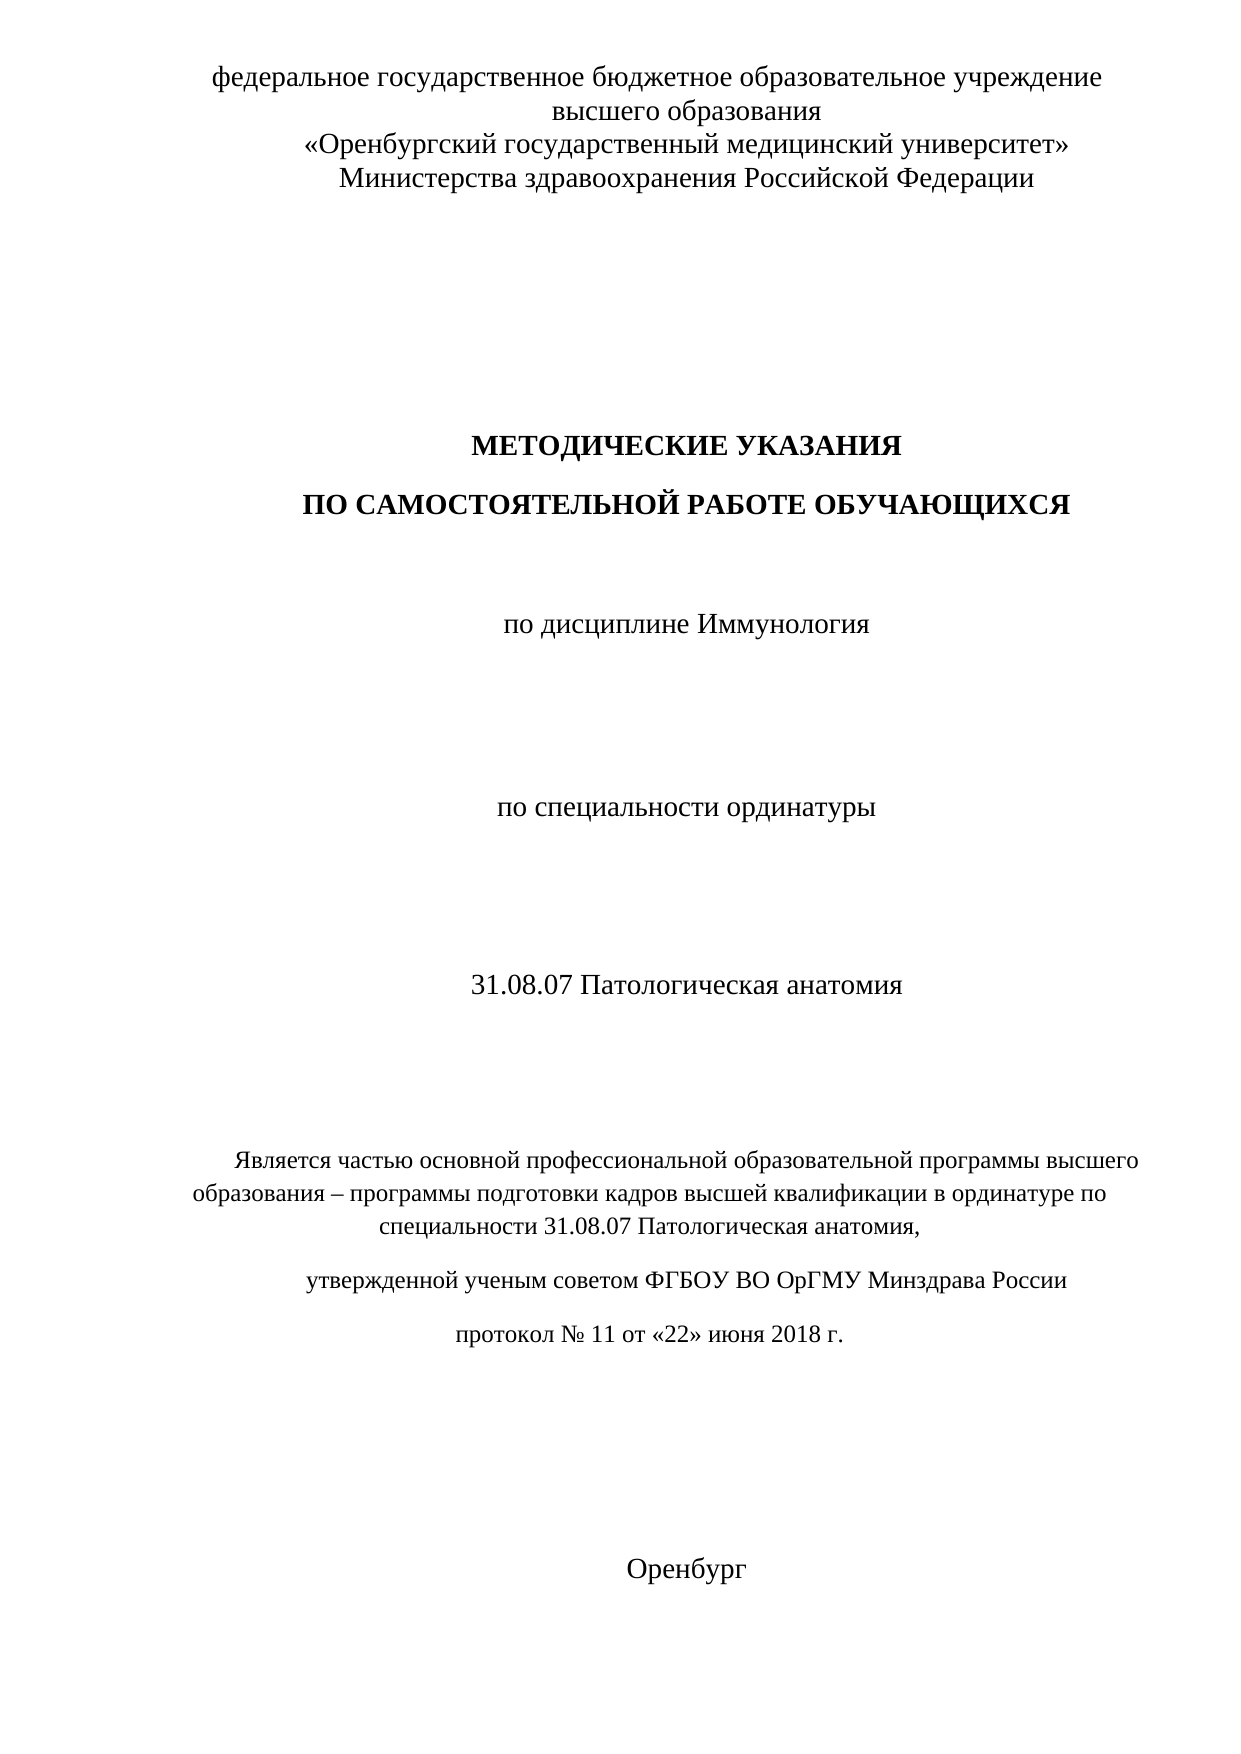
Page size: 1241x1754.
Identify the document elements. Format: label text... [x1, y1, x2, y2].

text Оренбург [118, 1551, 1181, 1584]
text высшего образования [118, 93, 1181, 126]
text Министерства здравоохранения Российской Федерации [118, 160, 1181, 193]
text «Оренбургский государственный медицинский университет» [118, 126, 1181, 160]
text протокол № 11 от «22» июня 2018 г. [118, 1319, 1181, 1348]
text МЕТОДИЧЕСКИЕ УКАЗАНИЯ [118, 428, 1181, 462]
text федеральное государственное бюджетное образовательное учреждение [0, 59, 1240, 93]
text 31.08.07 Патологическая анатомия [118, 967, 1181, 1001]
text утвержденной ученым советом ФГБОУ ВО ОрГМУ Минздрава России [118, 1265, 1181, 1294]
text по дисциплине Иммунология [118, 606, 1181, 640]
text по специальности ординатуры [118, 789, 1181, 823]
text ПО САМОСТОЯТЕЛЬНОЙ РАБОТЕ ОБУЧАЮЩИХСЯ [118, 487, 1181, 521]
text Является частью основной профессиональной образовательной программы высшего образования – программы подготовки кадров высшей квалификации в ординатуре по специальности 31.08.07 Патологическая анатомия, [118, 1145, 1181, 1240]
